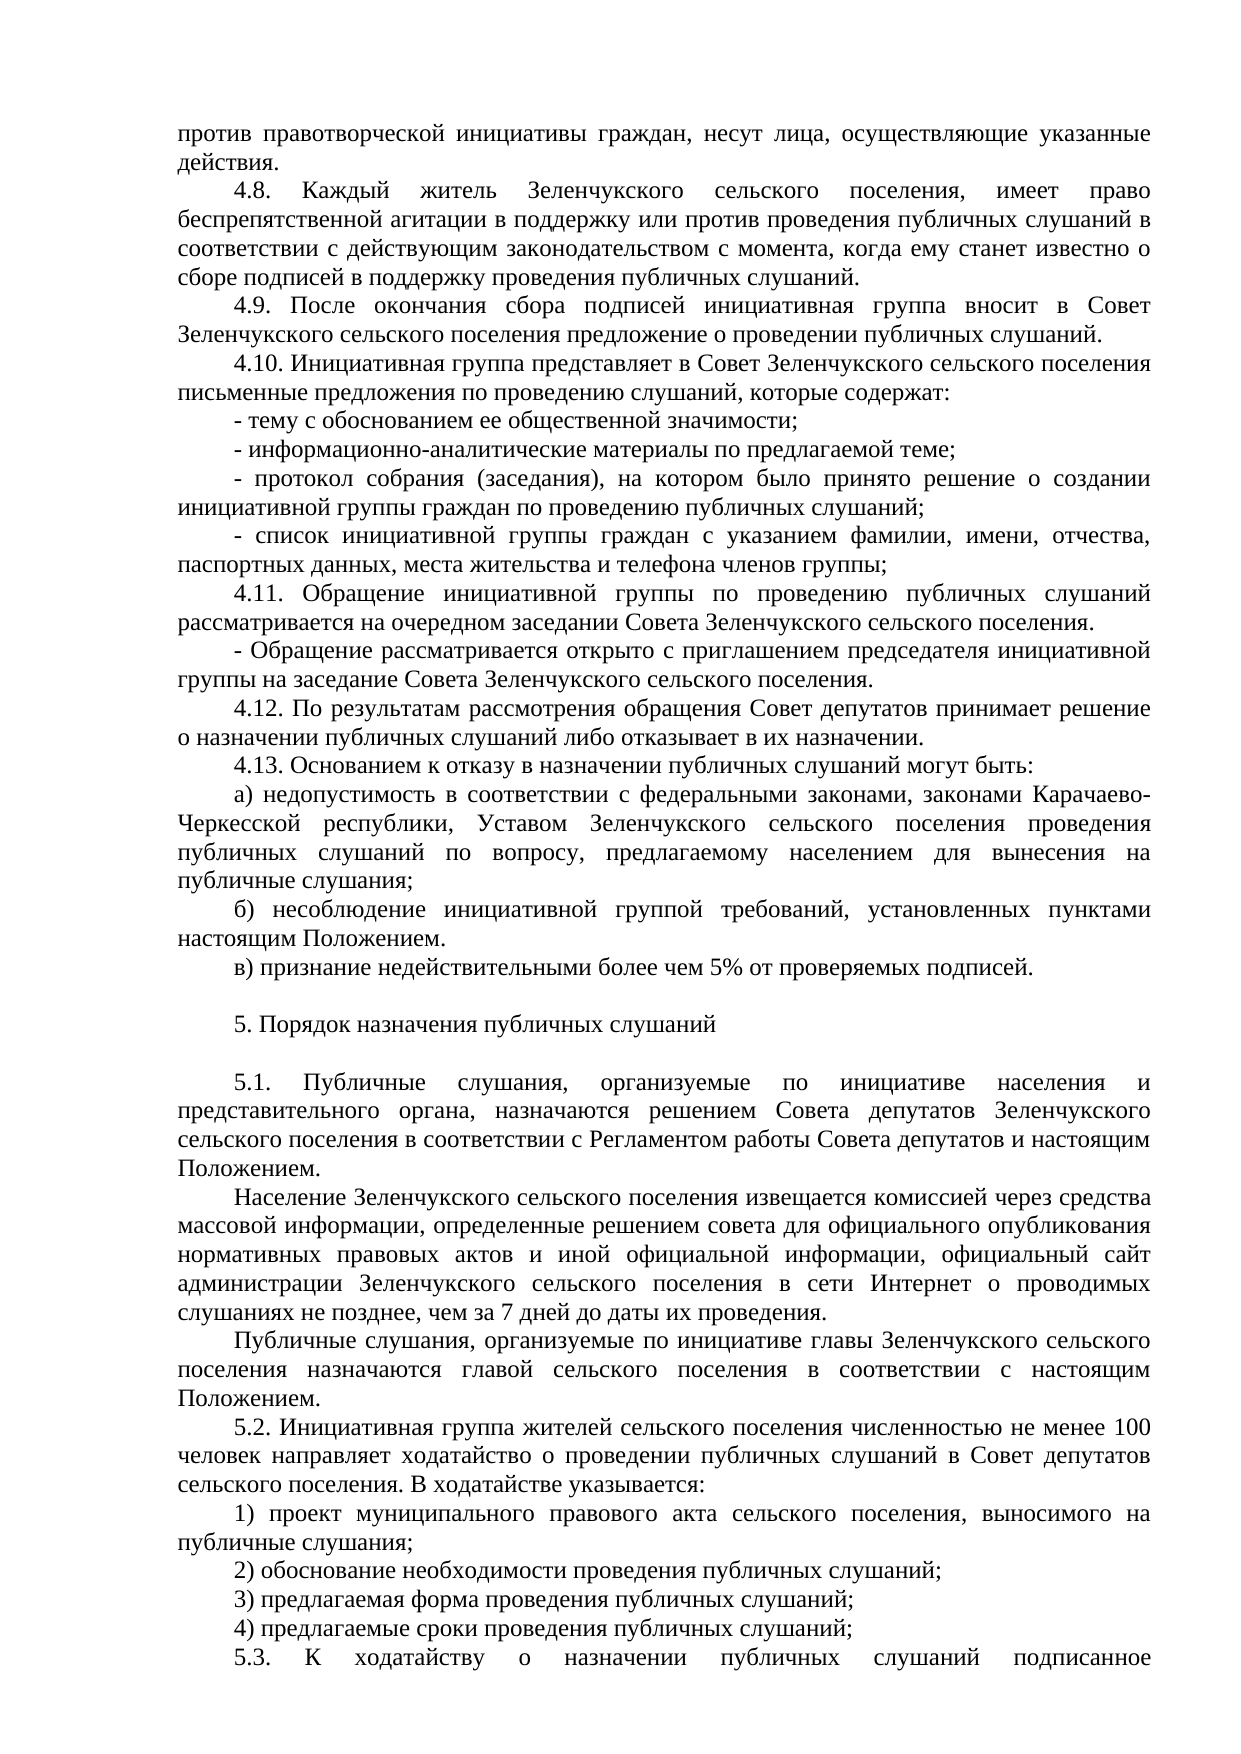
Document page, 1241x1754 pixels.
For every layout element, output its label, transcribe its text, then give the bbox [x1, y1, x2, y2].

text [177, 1642, 1152, 1671]
text 4.12. По результатам рассмотрения обращения Совет депутатов принимает решение о назначении публичных слушаний либо отказывает в их назначении. [177, 693, 1152, 751]
text 4.13. Основанием к отказу в назначении публичных слушаний могут быть: [177, 751, 1152, 779]
text 5.1. Публичные слушания, организуемые по инициативе населения и представительного органа, назначаются решением Совета депутатов Зеленчукского сельского поселения в соответствии с Регламентом работы Совета депутатов и настоящим Положением. [177, 1067, 1152, 1182]
text б) несоблюдение инициативной группой требований, установленных пунктами настоящим Положением. [177, 894, 1152, 952]
text - информационно-аналитические материалы по предлагаемой теме; [177, 434, 1152, 463]
text а) недопустимость в соответствии с федеральными законами, законами Карачаево-Черкесской республики, Уставом Зеленчукского сельского поселения проведения публичных слушаний по вопросу, предлагаемому населением для вынесения на публичные слушания; [177, 779, 1152, 894]
text в) признание недействительными более чем 5% от проверяемых подписей. [177, 952, 1152, 981]
text 4.10. Инициативная группа представляет в Совет Зеленчукского сельского поселения письменные предложения по проведению слушаний, которые содержат: [177, 348, 1152, 406]
text 4.9. После окончания сбора подписей инициативная группа вносит в Совет Зеленчукского сельского поселения предложение о проведении публичных слушаний. [177, 291, 1152, 348]
text - тему с обоснованием ее общественной значимости; [177, 406, 1152, 434]
text - протокол собрания (заседания), на котором было принято решение о создании инициативной группы граждан по проведению публичных слушаний; [177, 463, 1152, 521]
text Публичные слушания, организуемые по инициативе главы Зеленчукского сельского поселения назначаются главой сельского поселения в соответствии с настоящим Положением. [177, 1326, 1152, 1412]
text 3) предлагаемая форма проведения публичных слушаний; [177, 1584, 1152, 1613]
text Население Зеленчукского сельского поселения извещается комиссией через средства массовой информации, определенные решением совета для официального опубликования нормативных правовых актов и иной официальной информации, официальный сайт администрации Зеленчукского сельского поселения в сети Интернет о проводимых слушаниях не позднее, чем за 7 дней до даты их проведения. [177, 1182, 1152, 1326]
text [177, 118, 1152, 176]
text 4.8. Каждый житель Зеленчукского сельского поселения, имеет право беспрепятственной агитации в поддержку или против проведения публичных слушаний в соответствии с действующим законодательством с момента, когда ему станет известно о сборе подписей в поддержку проведения публичных слушаний. [177, 176, 1152, 291]
text 4) предлагаемые сроки проведения публичных слушаний; [177, 1613, 1152, 1642]
text 1) проект муниципального правового акта сельского поселения, выносимого на публичные слушания; [177, 1498, 1152, 1556]
text - Обращение рассматривается открыто с приглашением председателя инициативной группы на заседание Совета Зеленчукского сельского поселения. [177, 636, 1152, 693]
text 5.2. Инициативная группа жителей сельского поселения численностью не менее 100 человек направляет ходатайство о проведении публичных слушаний в Совет депутатов сельского поселения. В ходатайстве указывается: [177, 1412, 1152, 1498]
text - список инициативной группы граждан с указанием фамилии, имени, отчества, паспортных данных, места жительства и телефона членов группы; [177, 521, 1152, 578]
text 2) обоснование необходимости проведения публичных слушаний; [177, 1556, 1152, 1584]
text 4.11. Обращение инициативной группы по проведению публичных слушаний рассматривается на очередном заседании Совета Зеленчукского сельского поселения. [177, 578, 1152, 636]
text 5. Порядок назначения публичных слушаний [177, 1009, 1152, 1038]
